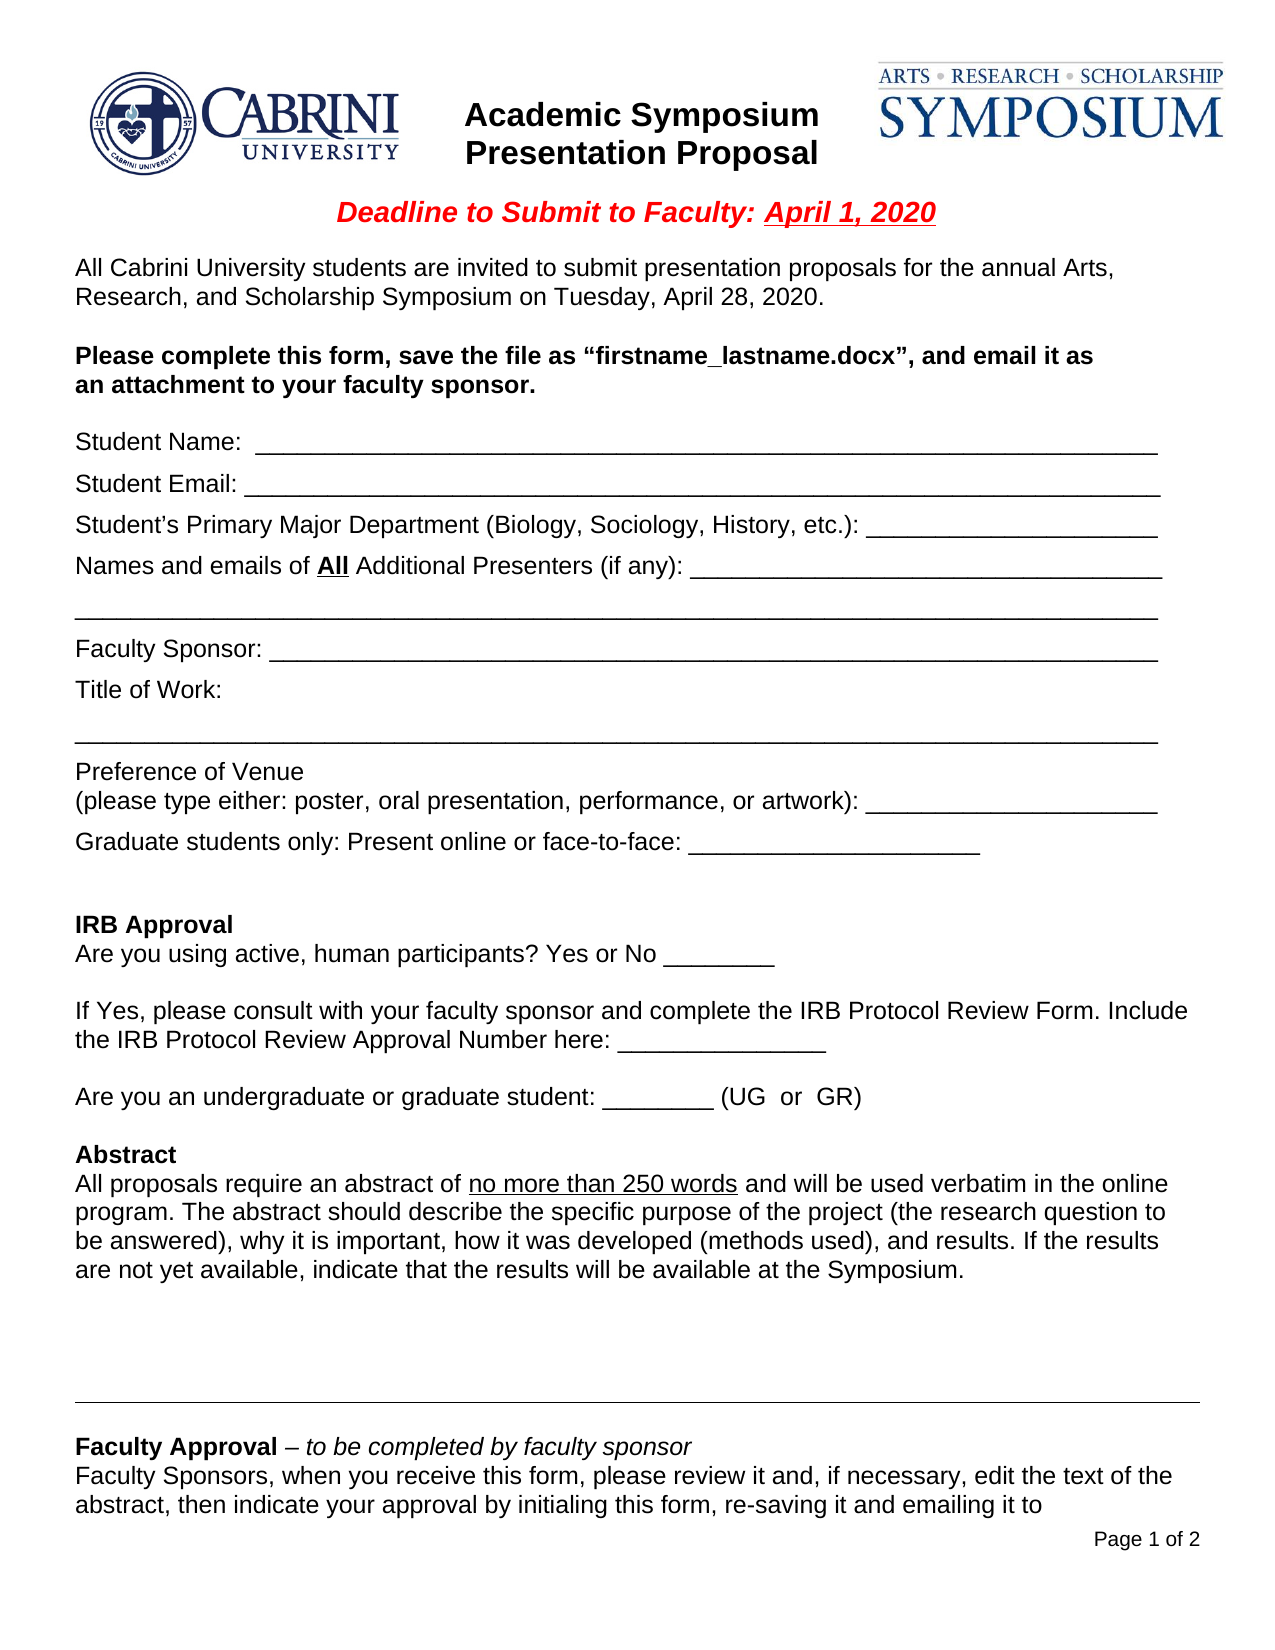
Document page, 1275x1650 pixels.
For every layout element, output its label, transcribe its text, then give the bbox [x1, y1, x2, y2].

text IRB Approval [75, 910, 1200, 938]
text ______________________________________________________________________________ [75, 716, 1200, 745]
text Student Email: __________________________________________________________________ [75, 468, 1200, 497]
text Graduate students only: Present online or face-to-face: _____________________ [75, 827, 1200, 856]
text Student’s Primary Major Department (Biology, Sociology, History, etc.): _____________________ [75, 510, 1200, 538]
text Academic Symposium Presentation Proposal [410, 95, 1200, 172]
picture [874, 56, 1228, 146]
text Student Name: _________________________________________________________________ [75, 427, 1200, 456]
text Deadline to Submit to Faculty: April 1, 2020 [75, 196, 1200, 229]
text All Cabrini University students are invited to submit presentation proposals for the annual Arts, Research, and Scholarship Symposium on Tuesday, April 28, 2020. [75, 253, 1200, 341]
text Preference of Venue (please type either: poster, oral presentation, performance, or artwork): _____________________ [75, 757, 1200, 815]
text Title of Work: [75, 675, 1200, 703]
text Names and emails of All Additional Presenters (if any): __________________________________ [75, 551, 1200, 580]
text ______________________________________________________________________________ [75, 592, 1200, 621]
text Please complete this form, save the file as “firstname_lastname.docx”, and email it as an attachment to your faculty sponsor. [75, 341, 1200, 398]
text Are you using active, human participants? Yes or No ________ [75, 938, 1200, 967]
text Faculty Sponsor: ________________________________________________________________ [75, 633, 1200, 662]
text Abstract All proposals require an abstract of no more than 250 words and will be used verbatim in the online program. The abstract should describe the specific purpose of the project (the research question to be answered), why it is important, how it was developed (methods used), and results. If the results are not yet available, indicate that the results will be available at the Symposium. [75, 1140, 1200, 1314]
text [75, 1432, 1200, 1518]
text If Yes, please consult with your faculty sponsor and complete the IRB Protocol Review Form. Include the IRB Protocol Review Approval Number here: _______________ [75, 996, 1200, 1053]
picture [75, 56, 410, 187]
text Are you an undergraduate or graduate student: ________ (UG or GR) [75, 1082, 1200, 1111]
